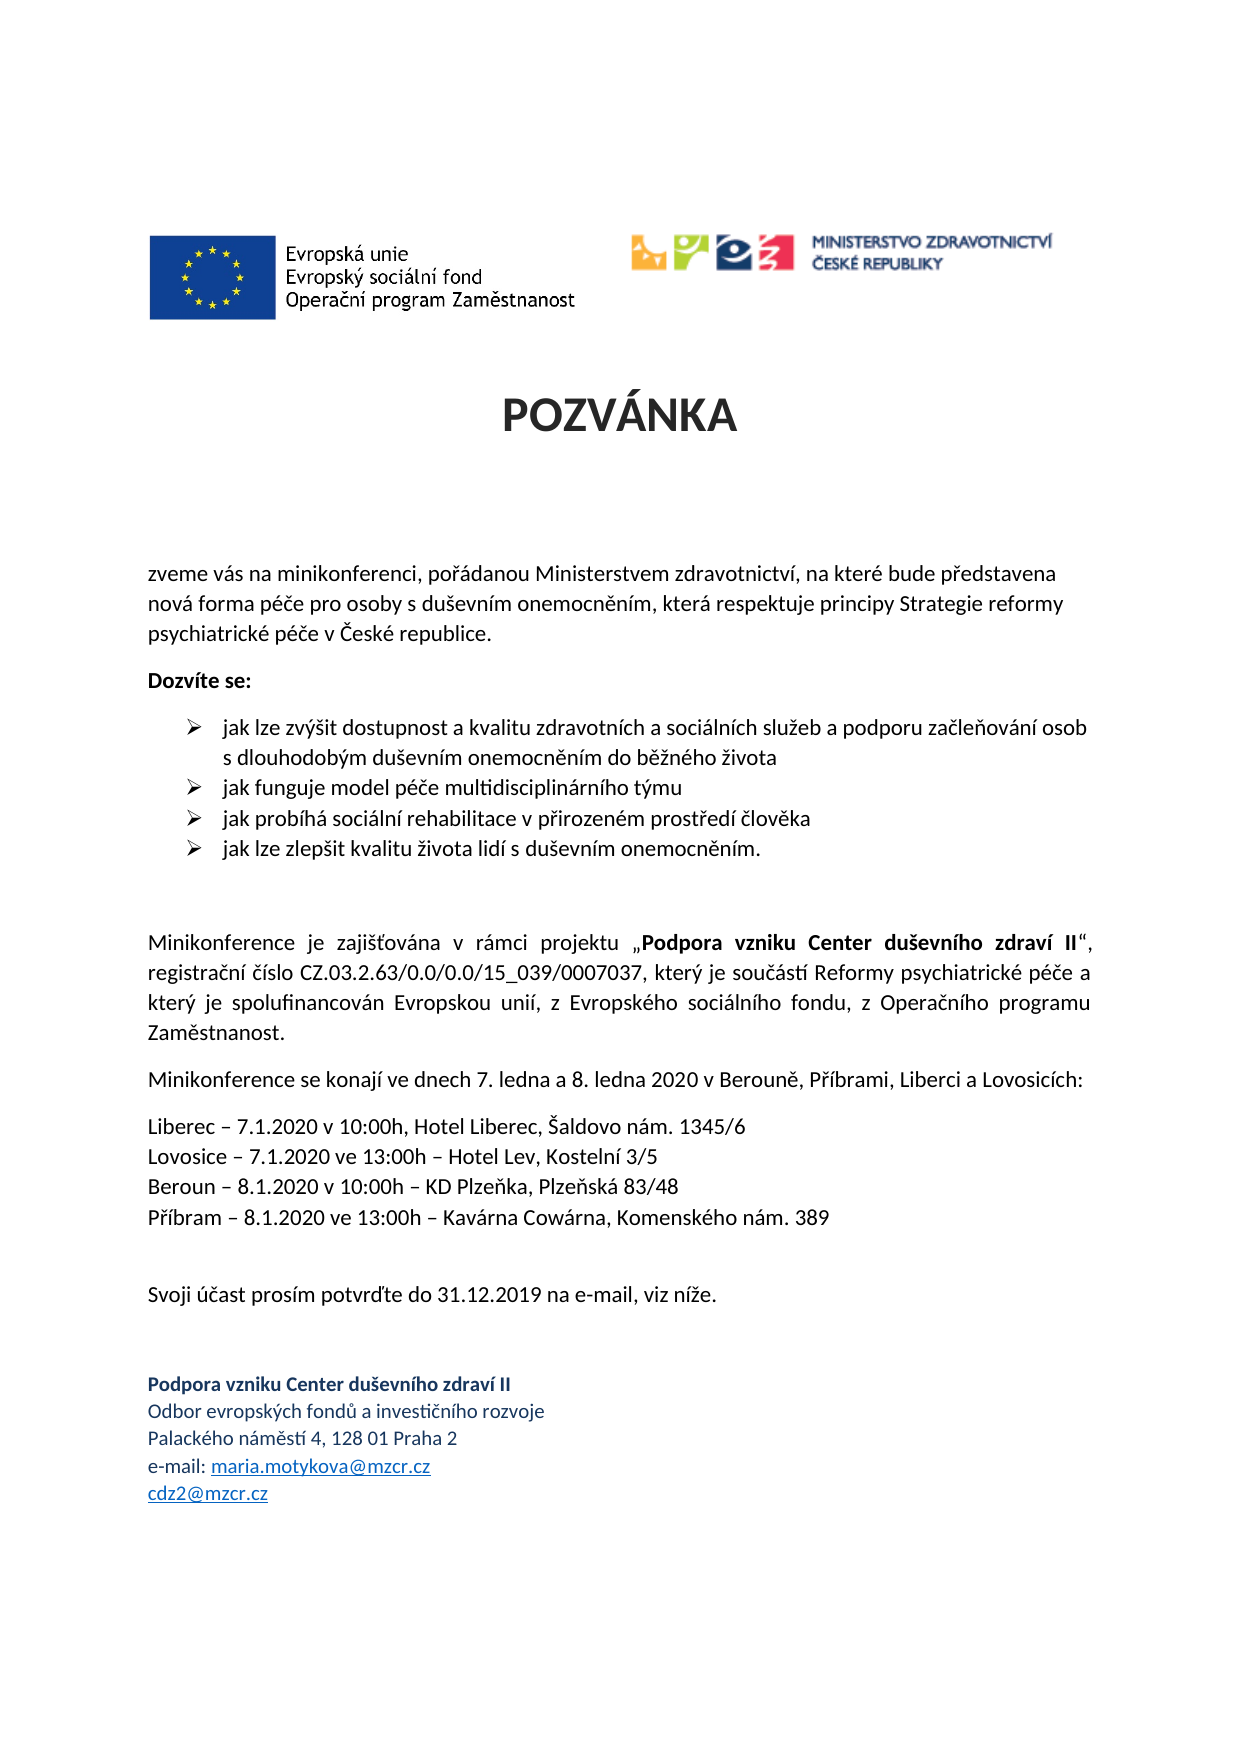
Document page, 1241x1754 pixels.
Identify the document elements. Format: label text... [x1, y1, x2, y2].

picture [147, 233, 575, 322]
text Příbram – 8.1.2020 ve 13:00h – Kavárna Cowárna, Komenského nám. 389 [148, 1203, 1093, 1231]
list jak funguje model péče multidisciplinárního týmu [185, 773, 1093, 802]
list jak probíhá sociální rehabilitace v přirozeném prostředí člověka [185, 804, 1093, 832]
picture [629, 230, 1057, 274]
text Palackého náměstí 4, 128 01 Praha 2 [148, 1426, 1093, 1451]
list jak lze zlepšit kvalitu života lidí s duševním onemocněním. [185, 834, 1093, 862]
text Liberec – 7.1.2020 v 10:00h, Hotel Liberec, Šaldovo nám. 1345/6 [148, 1112, 1093, 1140]
text Minikonference je zajišťována v rámci projektu „Podpora vzniku Center duševního zdraví II“, registrační číslo CZ.03.2.63/0.0/0.0/15_039/0007037, který je součástí Reformy psychiatrické péče a který je spolufinancován Evropskou unií, z Evropského sociálního fondu, z Operačního programu Zaměstnanost. [148, 928, 1093, 1046]
text Beroun – 8.1.2020 v 10:00h – KD Plzeňka, Plzeňská 83/48 [148, 1172, 1093, 1201]
text Podpora vzniku Center duševního zdraví II [148, 1371, 1093, 1396]
text Svoji účast prosím potvrďte do 31.12.2019 na e-mail, viz níže. [148, 1280, 1093, 1308]
list jak lze zvýšit dostupnost a kvalitu zdravotních a sociálních služeb a podporu začleňování osob s dlouhodobým duševním onemocněním do běžného života [185, 713, 1093, 771]
text Dozvíte se: [148, 666, 1093, 694]
text POZVÁNKA [148, 383, 1093, 444]
text zveme vás na minikonferenci, pořádanou Ministerstvem zdravotnictví, na které bude představena nová forma péče pro osoby s duševním onemocněním, která respektuje principy Strategie reformy psychiatrické péče v České republice. [148, 559, 1093, 647]
text e-mail: maria.motykova@mzcr.cz [148, 1453, 1093, 1478]
text Odbor evropských fondů a investičního rozvoje [148, 1398, 1093, 1423]
text cdz2@mzcr.cz [148, 1480, 1093, 1506]
text Minikonference se konají ve dnech 7. ledna a 8. ledna 2020 v Berouně, Příbrami, Liberci a Lovosicích: [148, 1065, 1093, 1093]
text Lovosice – 7.1.2020 ve 13:00h – Hotel Lev, Kostelní 3/5 [148, 1142, 1093, 1170]
